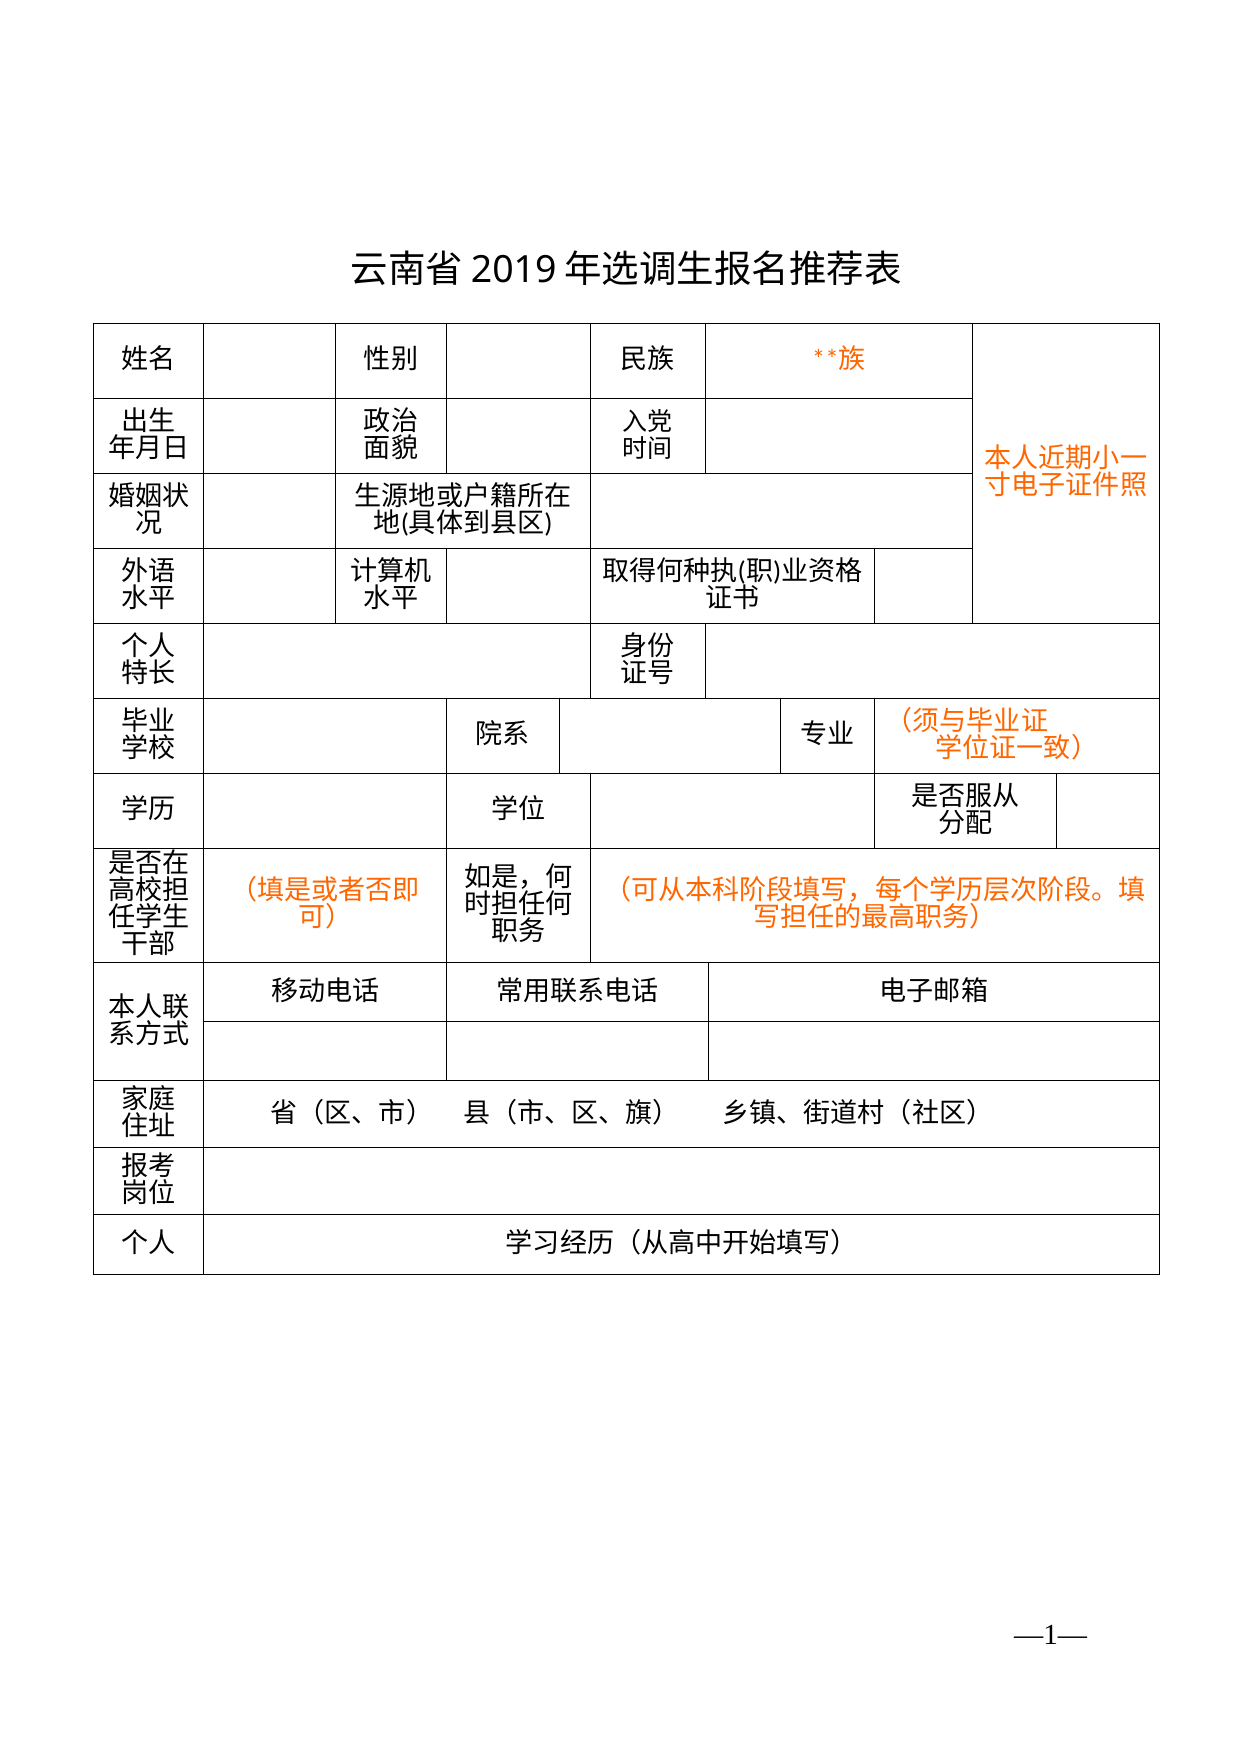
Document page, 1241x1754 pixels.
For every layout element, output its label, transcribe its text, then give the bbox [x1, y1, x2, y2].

table_cell [204, 399, 335, 472]
table_cell 本人联 系方式 [94, 963, 203, 1080]
table_cell [560, 699, 780, 772]
table_cell 是否服从 分配 [875, 774, 1056, 847]
table_cell 报考 岗位 [94, 1148, 203, 1214]
table_cell 个人 简历 [94, 1215, 203, 1274]
table_cell [447, 549, 590, 622]
table_header 姓名 [94, 324, 203, 397]
table_cell （可从本科阶段填写，每个学历层次阶段。填写担任的最高职务） [591, 849, 1159, 962]
table_cell 专业 [781, 699, 874, 772]
table_cell [709, 1022, 1159, 1080]
table_header 民族 [591, 324, 705, 397]
table_header 本人近期小一寸电子证件照 [973, 324, 1159, 622]
table_cell 学习经历（从高中开始填写） [204, 1215, 1159, 1274]
table_cell [447, 1022, 708, 1080]
table_cell [204, 624, 590, 697]
table_cell 外语 水平 [94, 549, 203, 622]
table_cell [204, 1148, 1159, 1214]
table_cell 院系 [447, 699, 559, 772]
table_cell 入党 时间 [591, 399, 705, 472]
table_cell 电子邮箱 [709, 963, 1159, 1021]
table_cell [591, 474, 972, 547]
table_cell 省（区、市） 县（市、区、旗） 乡镇、街道村（社区） [204, 1081, 1159, 1147]
table_cell （须与毕业证 学位证一致） [875, 699, 1159, 772]
table_cell [204, 549, 335, 622]
table_cell 计算机 水平 [336, 549, 446, 622]
table_cell 家庭 住址 [94, 1081, 203, 1147]
table_cell 生源地或户籍所在地(具体到县区) [336, 474, 590, 547]
table_cell 移动电话 [204, 963, 446, 1021]
table_cell [204, 699, 446, 772]
table_cell 出生 年月日 [94, 399, 203, 472]
table_header [447, 324, 590, 397]
table_cell （填是或者否即可） [204, 849, 446, 962]
table_cell 如是，何时担任何职务 [447, 849, 590, 962]
table_header 性别 [336, 324, 446, 397]
table_cell 身份 证号 [591, 624, 705, 697]
table_cell 常用联系电话 [447, 963, 708, 1021]
table_cell [204, 474, 335, 547]
table_cell [204, 1022, 446, 1080]
table_cell 学历 [94, 774, 203, 847]
table_cell [447, 399, 590, 472]
table_cell 个人 特长 [94, 624, 203, 697]
table_cell [706, 624, 1159, 697]
table_cell 毕业 学校 [94, 699, 203, 772]
table_cell 婚姻状况 [94, 474, 203, 547]
table_cell 是否在高校担任学生干部 [94, 849, 203, 962]
table_cell 取得何种执(职)业资格证书 [591, 549, 874, 622]
table_cell [591, 774, 874, 847]
table_cell 学位 [447, 774, 590, 847]
table_cell 政治 面貌 [336, 399, 446, 472]
table_header **族 [706, 324, 972, 397]
table_cell [706, 399, 972, 472]
table_cell [204, 774, 446, 847]
table_cell [875, 549, 972, 622]
text 云南省2019年选调生报名推荐表 [168, 233, 1084, 295]
table_header [204, 324, 335, 397]
table_cell [1057, 774, 1159, 847]
